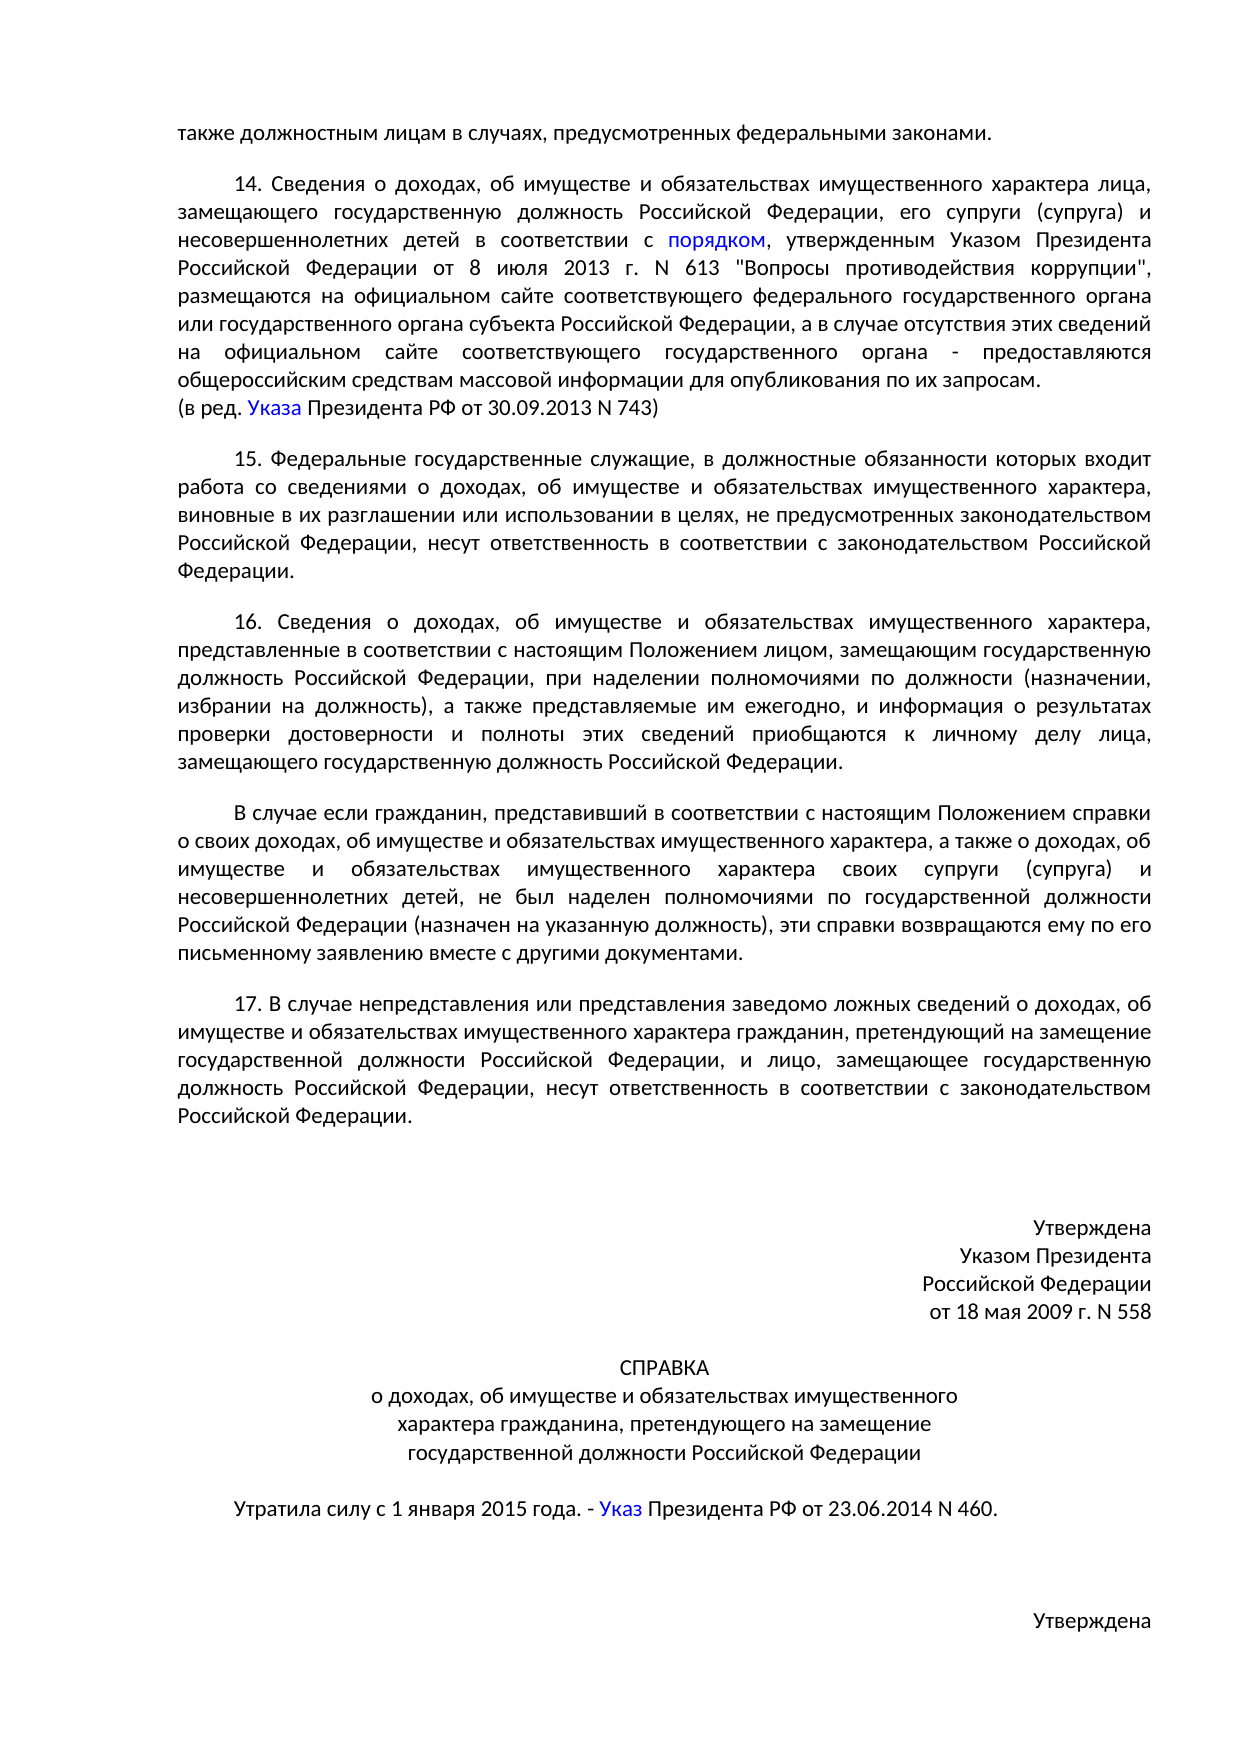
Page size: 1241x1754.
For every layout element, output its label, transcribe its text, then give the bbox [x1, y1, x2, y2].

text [177, 118, 1152, 146]
text Утратила силу с 1 января 2015 года. - Указ Президента РФ от 23.06.2014 N 460. [177, 1494, 1152, 1522]
text В случае если гражданин, представивший в соответствии с настоящим Положением справки о своих доходах, об имуществе и обязательствах имущественного характера, а также о доходах, об имуществе и обязательствах имущественного характера своих супруги (супруга) и несовершеннолетних детей, не был наделен полномочиями по государственной должности Российской Федерации (назначен на указанную должность), эти справки возвращаются ему по его письменному заявлению вместе с другими документами. [177, 798, 1152, 966]
text 16. Сведения о доходах, об имуществе и обязательствах имущественного характера, представленные в соответствии с настоящим Положением лицом, замещающим государственную должность Российской Федерации, при наделении полномочиями по должности (назначении, избрании на должность), а также представляемые им ежегодно, и информация о результатах проверки достоверности и полноты этих сведений приобщаются к личному делу лица, замещающего государственную должность Российской Федерации. [177, 607, 1152, 775]
text характера гражданина, претендующего на замещение [177, 1409, 1152, 1438]
text Российской Федерации [177, 1269, 1152, 1297]
text 15. Федеральные государственные служащие, в должностные обязанности которых входит работа со сведениями о доходах, об имуществе и обязательствах имущественного характера, виновные в их разглашении или использовании в целях, не предусмотренных законодательством Российской Федерации, несут ответственность в соответствии с законодательством Российской Федерации. [177, 444, 1152, 584]
text Утверждена [177, 1213, 1152, 1241]
text от 18 мая 2009 г. N 558 [177, 1297, 1152, 1326]
text государственной должности Российской Федерации [177, 1438, 1152, 1466]
text 14. Сведения о доходах, об имуществе и обязательствах имущественного характера лица, замещающего государственную должность Российской Федерации, его супруги (супруга) и несовершеннолетних детей в соответствии с порядком, утвержденным Указом Президента Российской Федерации от 8 июля 2013 г. N 613 "Вопросы противодействия коррупции", размещаются на официальном сайте соответствующего федерального государственного органа или государственного органа субъекта Российской Федерации, а в случае отсутствия этих сведений на официальном сайте соответствующего государственного органа - предоставляются общероссийским средствам массовой информации для опубликования по их запросам. [177, 169, 1152, 393]
text о доходах, об имуществе и обязательствах имущественного [177, 1382, 1152, 1409]
text Указом Президента [177, 1241, 1152, 1269]
text Утверждена [177, 1606, 1152, 1634]
text (в ред. Указа Президента РФ от 30.09.2013 N 743) [177, 393, 1152, 421]
text СПРАВКА [177, 1353, 1152, 1382]
text 17. В случае непредставления или представления заведомо ложных сведений о доходах, об имуществе и обязательствах имущественного характера гражданин, претендующий на замещение государственной должности Российской Федерации, и лицо, замещающее государственную должность Российской Федерации, несут ответственность в соответствии с законодательством Российской Федерации. [177, 989, 1152, 1129]
